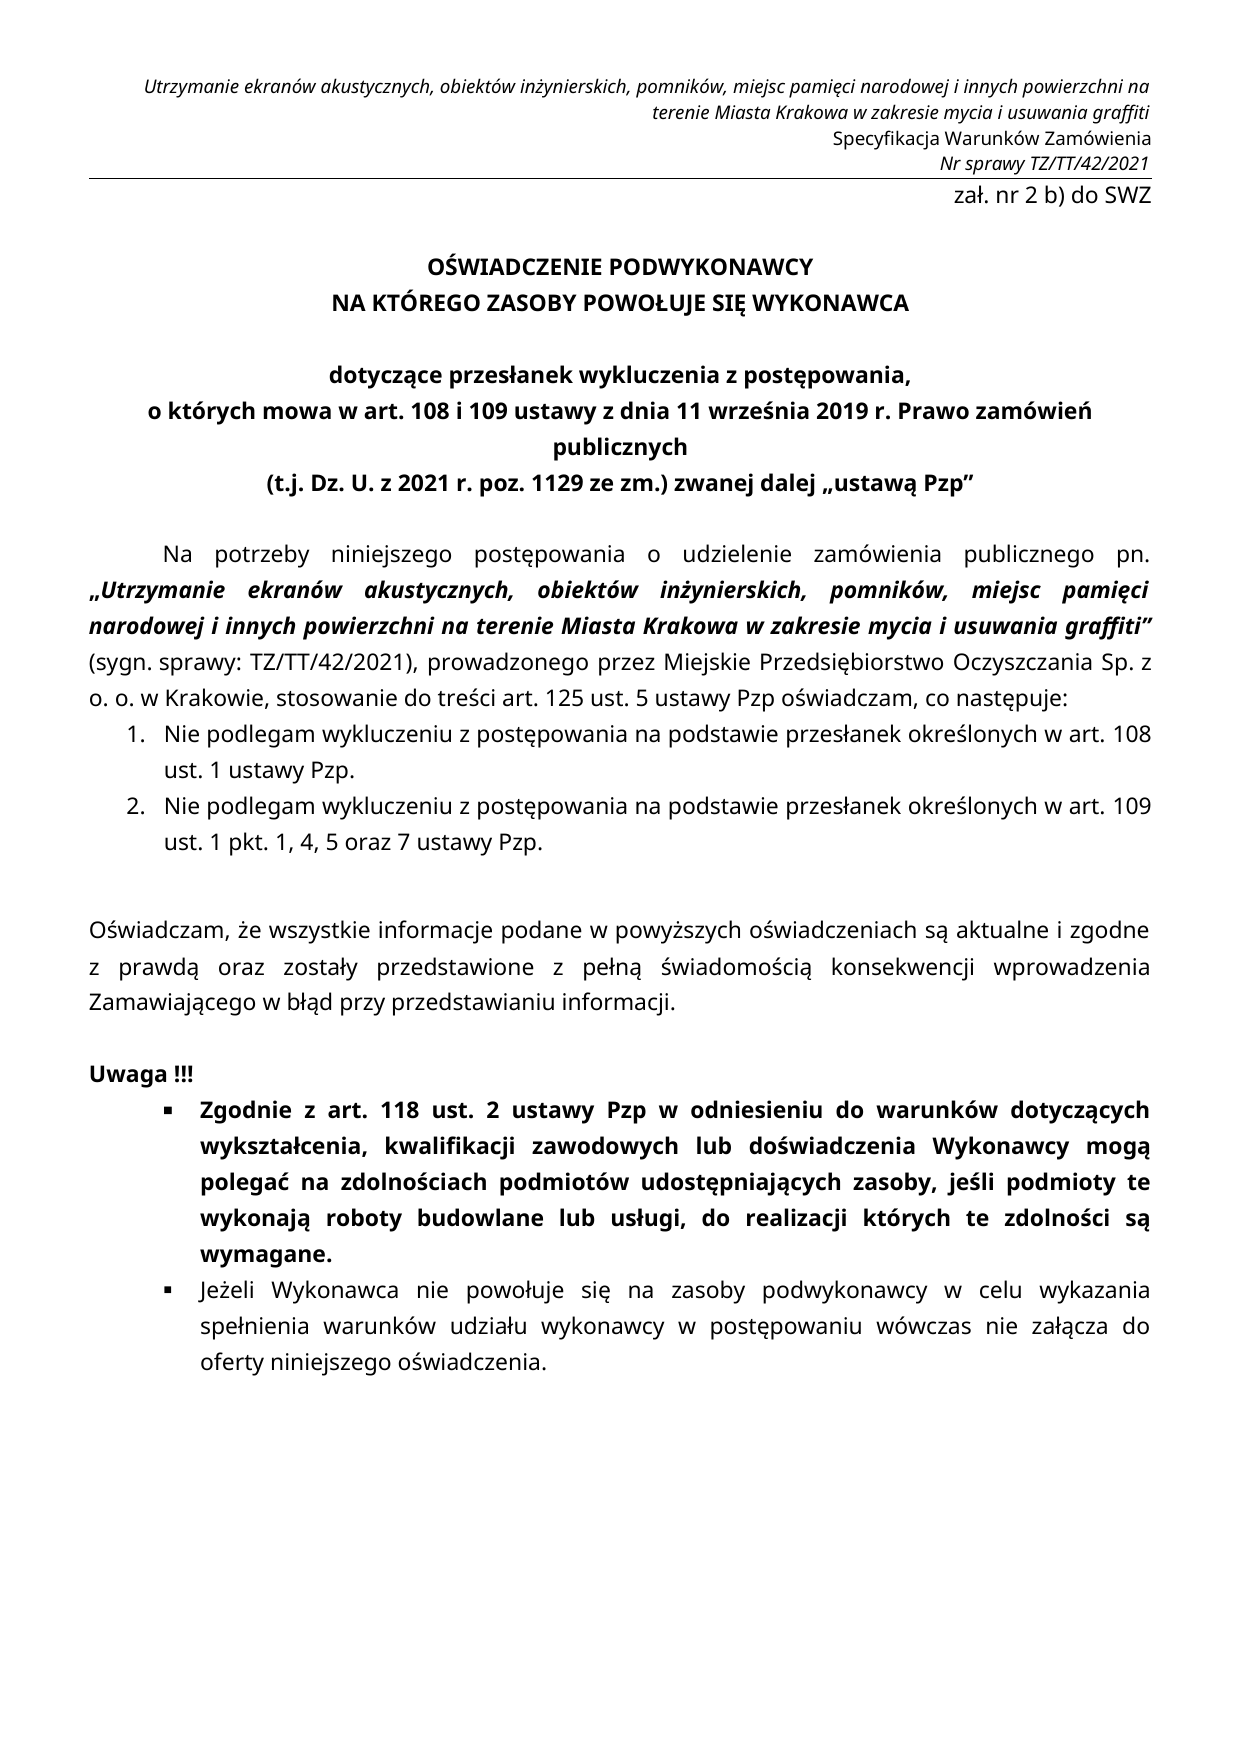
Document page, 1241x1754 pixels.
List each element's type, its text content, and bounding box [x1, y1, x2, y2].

text Oświadczam, że wszystkie informacje podane w powyższych oświadczeniach są aktualne i zgodne z prawdą oraz zostały przedstawione z pełną świadomością konsekwencji wprowadzenia Zamawiającego w błąd przy przedstawianiu informacji. [89, 914, 1152, 1018]
list Zgodnie z art. 118 ust. 2 ustawy Pzp w odniesieniu do warunków dotyczących wykształcenia, kwalifikacji zawodowych lub doświadczenia Wykonawcy mogą polegać na zdolnościach podmiotów udostępniających zasoby, jeśli podmioty te wykonają roboty budowlane lub usługi, do realizacji których te zdolności są wymagane. [162, 1094, 1152, 1269]
text o których mowa w art. 108 i 109 ustawy z dnia 11 września 2019 r. Prawo zamówień publicznych [89, 395, 1152, 462]
text (t.j. Dz. U. z 2021 r. poz. 1129 ze zm.) zwanej dalej „ustawą Pzp” [89, 467, 1152, 498]
text zał. nr 2 b) do SWZ [89, 179, 1152, 210]
text NA KTÓREGO ZASOBY POWOŁUJE SIĘ WYKONAWCA [89, 287, 1152, 318]
text Uwaga !!! [89, 1058, 1152, 1089]
text Na potrzeby niniejszego postępowania o udzielenie zamówienia publicznego pn. „Utrzymanie ekranów akustycznych, obiektów inżynierskich, pomników, miejsc pamięci narodowej i innych powierzchni na terenie Miasta Krakowa w zakresie mycia i usuwania graffiti” (sygn. sprawy: TZ/TT/42/2021), prowadzonego przez Miejskie Przedsiębiorstwo Oczyszczania Sp. z o. o. w Krakowie, stosowanie do treści art. 125 ust. 5 ustawy Pzp oświadczam, co następuje: [89, 538, 1152, 713]
list Jeżeli Wykonawca nie powołuje się na zasoby podwykonawcy w celu wykazania spełnienia warunków udziału wykonawcy w postępowaniu wówczas nie załącza do oferty niniejszego oświadczenia. [162, 1274, 1152, 1377]
text OŚWIADCZENIE PODWYKONAWCY [89, 251, 1152, 282]
text dotyczące przesłanek wykluczenia z postępowania, [89, 359, 1152, 390]
list Nie podlegam wykluczeniu z postępowania na podstawie przesłanek określonych w art. 109 ust. 1 pkt. 1, 4, 5 oraz 7 ustawy Pzp. [126, 790, 1152, 857]
list Nie podlegam wykluczeniu z postępowania na podstawie przesłanek określonych w art. 108 ust. 1 ustawy Pzp. [126, 718, 1152, 785]
